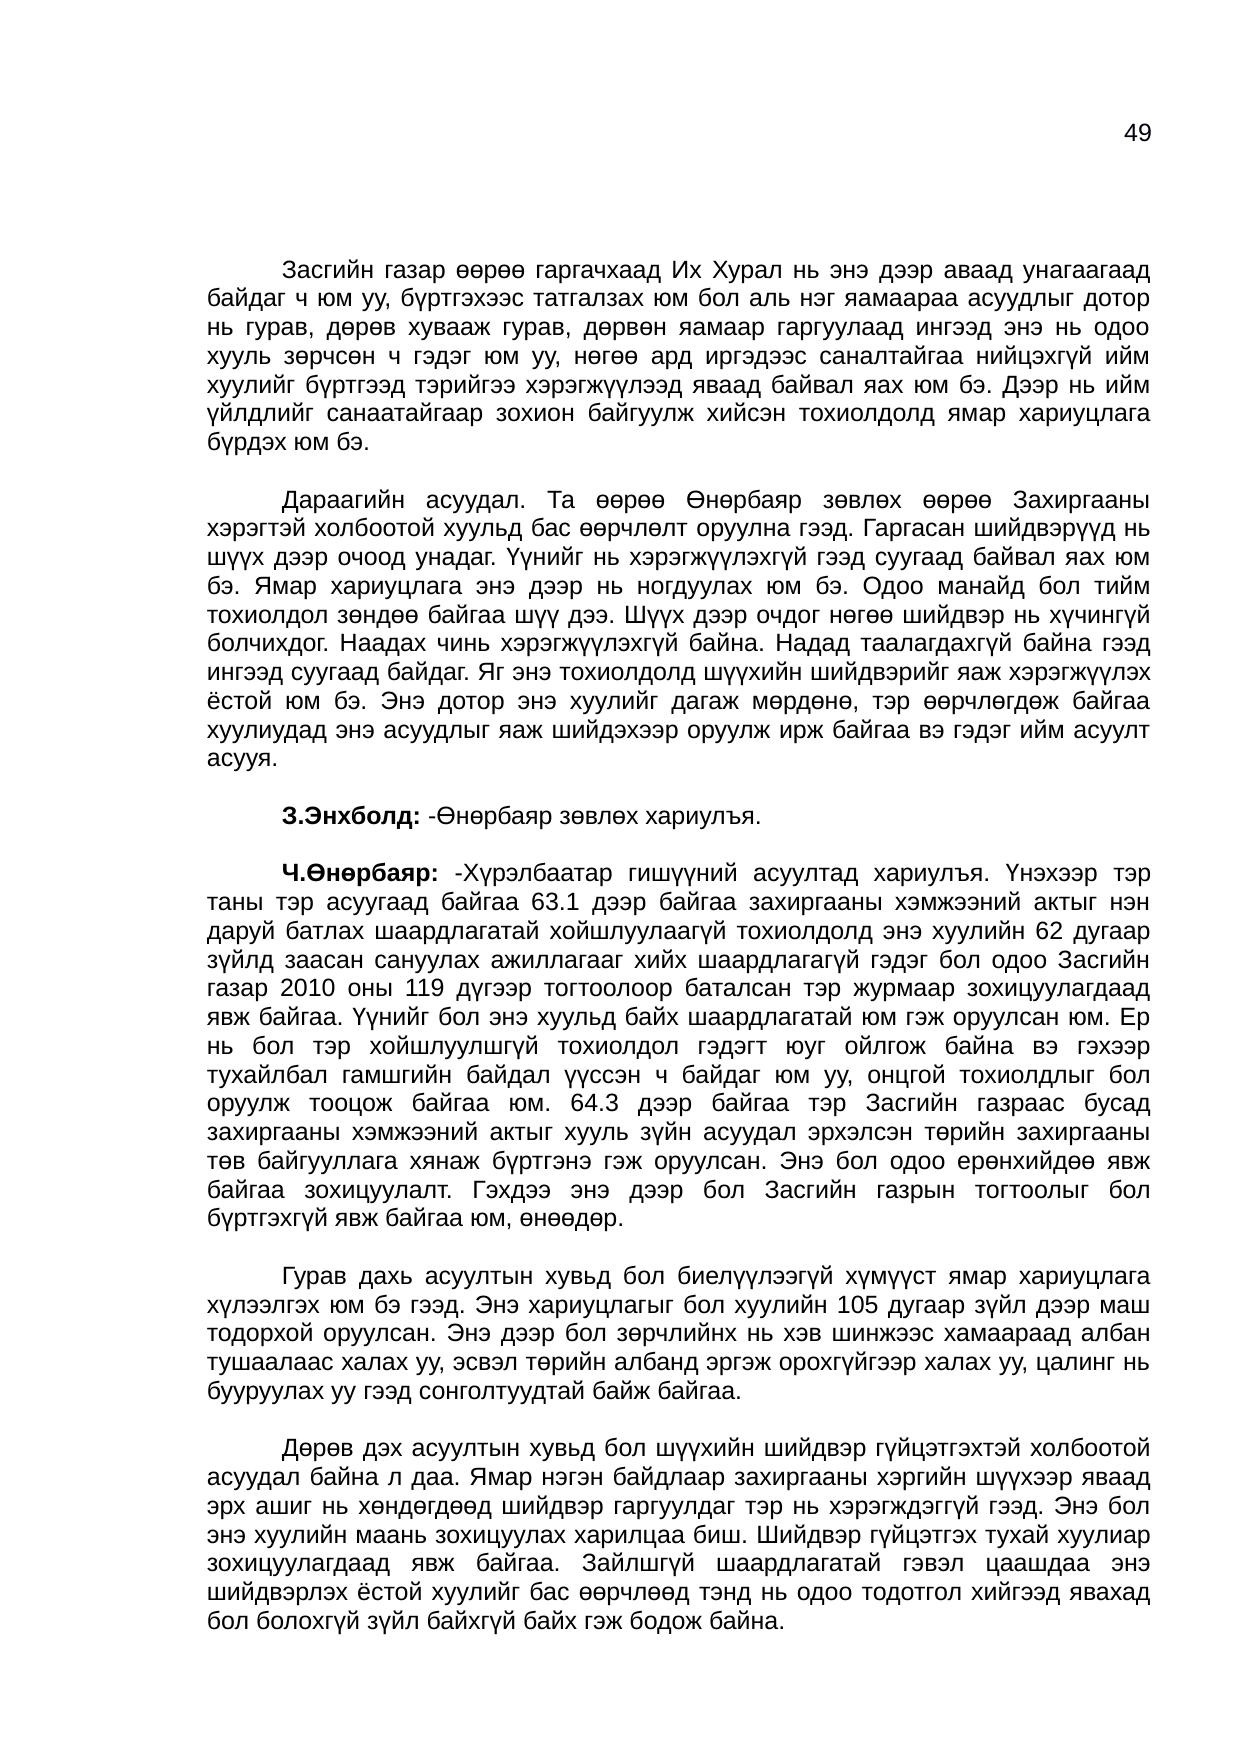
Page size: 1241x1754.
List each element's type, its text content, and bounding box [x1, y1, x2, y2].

text Засгийн газар өөрөө гаргачхаад Их Хурал нь энэ дээр аваад унагаагаад байдаг ч юм уу, бүртгэхээс татгалзах юм бол аль нэг яамаараа асуудлыг дотор нь гурав, дөрөв хувааж гурав, дөрвөн яамаар гаргуулаад ингээд энэ нь одоо хууль зөрчсөн ч гэдэг юм уу, нөгөө ард иргэдээс саналтайгаа нийцэхгүй ийм хуулийг бүртгээд тэрийгээ хэрэгжүүлээд яваад байвал яах юм бэ. Дээр нь ийм үйлдлийг санаатайгаар зохион байгуулж хийсэн тохиолдолд ямар хариуцлага бүрдэх юм бэ. [207, 254, 1152, 456]
text Дөрөв дэх асуултын хувьд бол шүүхийн шийдвэр гүйцэтгэхтэй холбоотой асуудал байна л даа. Ямар нэгэн байдлаар захиргааны хэргийн шүүхээр яваад эрх ашиг нь хөндөгдөөд шийдвэр гаргуулдаг тэр нь хэрэгждэггүй гээд. Энэ бол энэ хуулийн маань зохицуулах харилцаа биш. Шийдвэр гүйцэтгэх тухай хуулиар зохицуулагдаад явж байгаа. Зайлшгүй шаардлагатай гэвэл цаашдаа энэ шийдвэрлэх ёстой хуулийг бас өөрчлөөд тэнд нь одоо тодотгол хийгээд явахад бол болохгүй зүйл байхгүй байх гэж бодож байна. [207, 1433, 1152, 1634]
text Ч.Өнөрбаяр: -Хүрэлбаатар гишүүний асуултад хариулъя. Үнэхээр тэр таны тэр асуугаад байгаа 63.1 дээр байгаа захиргааны хэмжээний актыг нэн даруй батлах шаардлагатай хойшлуулаагүй тохиолдолд энэ хуулийн 62 дугаар зүйлд заасан сануулах ажиллагааг хийх шаардлагагүй гэдэг бол одоо Засгийн газар 2010 оны 119 дүгээр тогтоолоор баталсан тэр журмаар зохицуулагдаад явж байгаа. Үүнийг бол энэ хуульд байх шаардлагатай юм гэж оруулсан юм. Ер нь бол тэр хойшлуулшгүй тохиолдол гэдэгт юуг ойлгож байна вэ гэхээр тухайлбал гамшгийн байдал үүссэн ч байдаг юм уу, онцгой тохиолдлыг бол оруулж тооцож байгаа юм. 64.3 дээр байгаа тэр Засгийн газраас бусад захиргааны хэмжээний актыг хууль зүйн асуудал эрхэлсэн төрийн захиргааны төв байгууллага хянаж бүртгэнэ гэж оруулсан. Энэ бол одоо ерөнхийдөө явж байгаа зохицуулалт. Гэхдээ энэ дээр бол Засгийн газрын тогтоолыг бол бүртгэхгүй явж байгаа юм, өнөөдөр. [207, 858, 1152, 1232]
text З.Энхболд: -Өнөрбаяр зөвлөх хариулъя. [207, 801, 1152, 829]
text Дараагийн асуудал. Та өөрөө Өнөрбаяр зөвлөх өөрөө Захиргааны хэрэгтэй холбоотой хуульд бас өөрчлөлт оруулна гээд. Гаргасан шийдвэрүүд нь шүүх дээр очоод унадаг. Үүнийг нь хэрэгжүүлэхгүй гээд суугаад байвал яах юм бэ. Ямар хариуцлага энэ дээр нь ногдуулах юм бэ. Одоо манайд бол тийм тохиолдол зөндөө байгаа шүү дээ. Шүүх дээр очдог нөгөө шийдвэр нь хүчингүй болчихдог. Наадах чинь хэрэгжүүлэхгүй байна. Надад таалагдахгүй байна гээд ингээд суугаад байдаг. Яг энэ тохиолдолд шүүхийн шийдвэрийг яаж хэрэгжүүлэх ёстой юм бэ. Энэ дотор энэ хуулийг дагаж мөрдөнө, тэр өөрчлөгдөж байгаа хуулиудад энэ асуудлыг яаж шийдэхээр оруулж ирж байгаа вэ гэдэг ийм асуулт асууя. [207, 484, 1152, 772]
text Гурав дахь асуултын хувьд бол биелүүлээгүй хүмүүст ямар хариуцлага хүлээлгэх юм бэ гээд. Энэ хариуцлагыг бол хуулийн 105 дугаар зүйл дээр маш тодорхой оруулсан. Энэ дээр бол зөрчлийнх нь хэв шинжээс хамаараад албан тушаалаас халах уу, эсвэл төрийн албанд эргэж орохгүйгээр халах уу, цалинг нь бууруулах уу гээд сонголтуудтай байж байгаа. [207, 1261, 1152, 1404]
